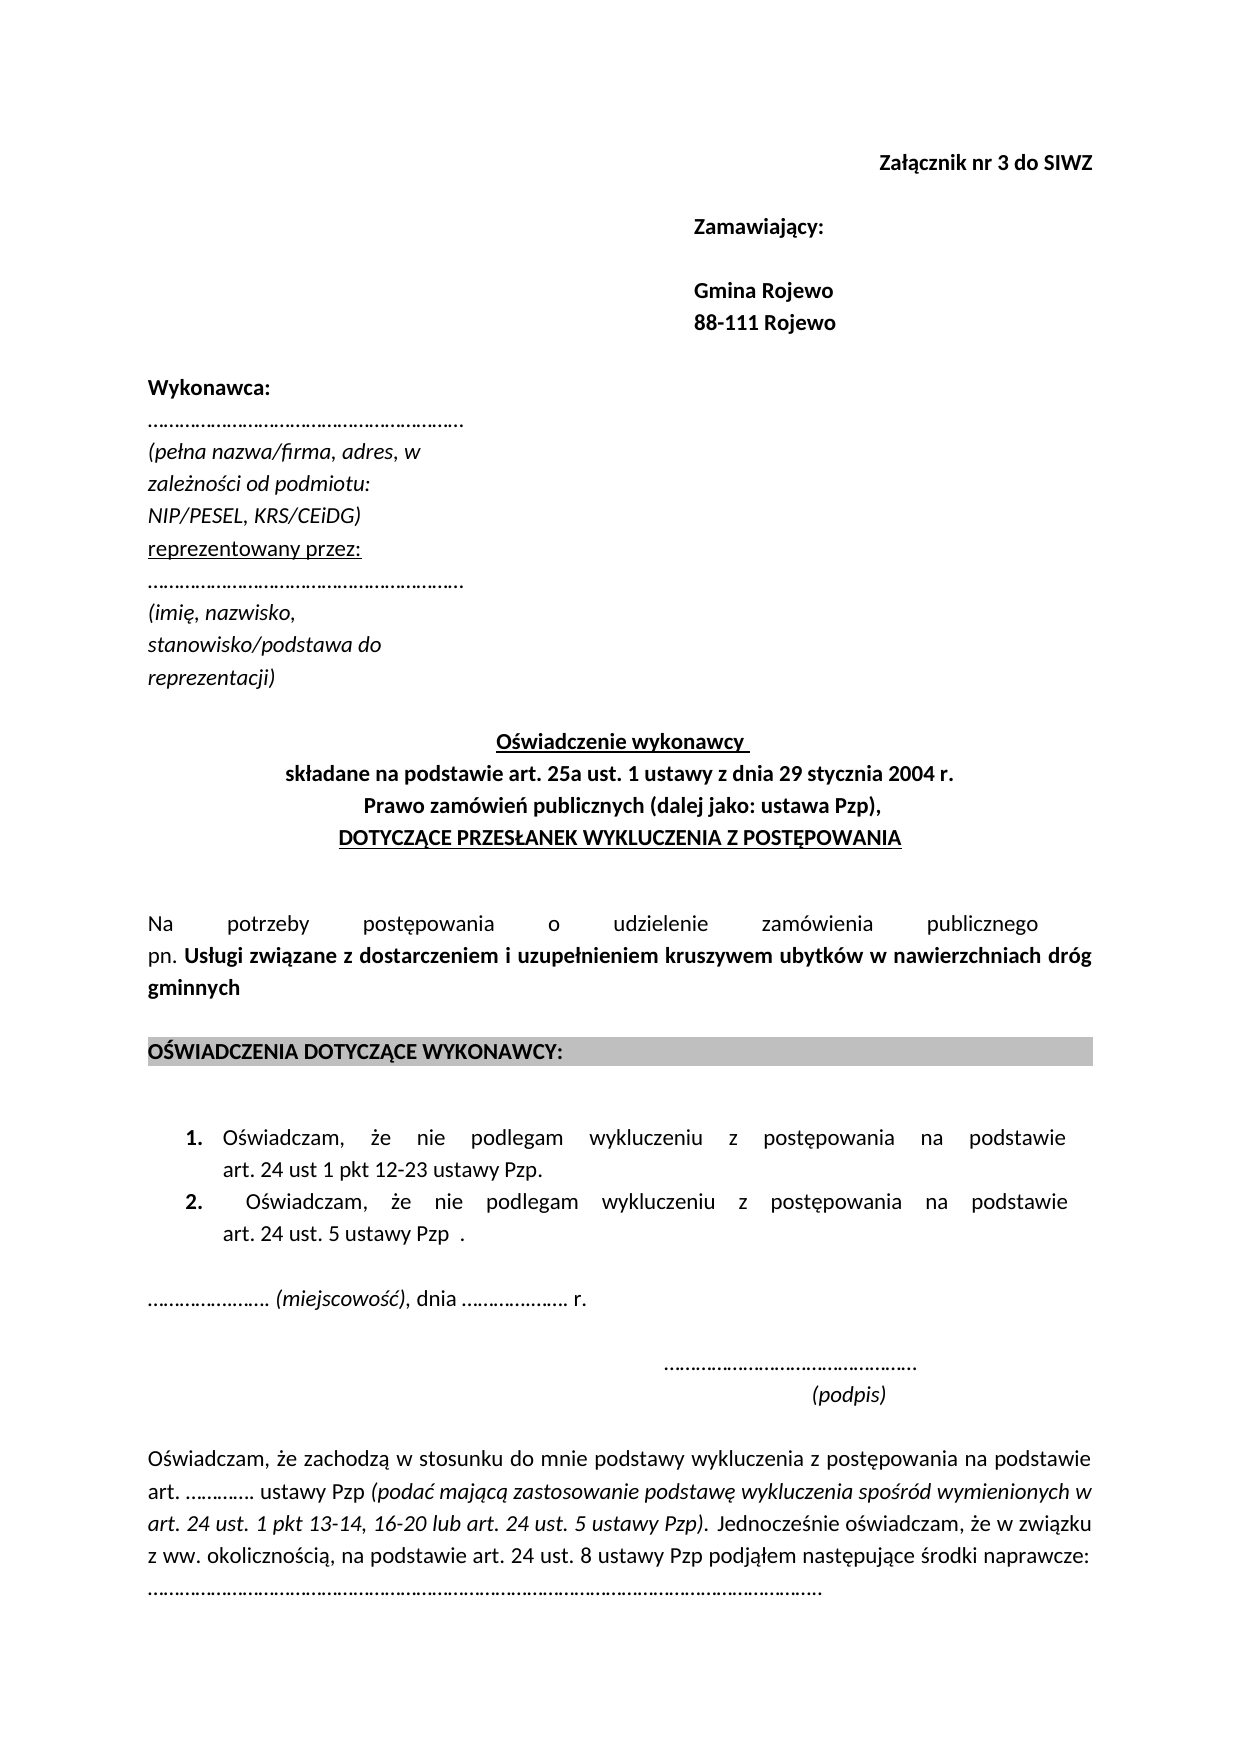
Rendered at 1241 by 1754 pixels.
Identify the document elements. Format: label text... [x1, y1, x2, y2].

list Oświadczam, że nie podlegam wykluczeniu z postępowania na podstawie art. 24 ust. 5 ustawy Pzp . [185, 1187, 1093, 1247]
text Oświadczenie wykonawcy [148, 727, 1093, 755]
text Prawo zamówień publicznych (dalej jako: ustawa Pzp), [148, 791, 1093, 819]
text składane na podstawie art. 25a ust. 1 ustawy z dnia 29 stycznia 2004 r. [148, 759, 1093, 787]
text Zamawiający: [679, 212, 1093, 240]
text …………….……. (miejscowość), dnia ………….……. r. [148, 1284, 1093, 1312]
text …………………………………………………… [148, 566, 472, 594]
text reprezentowany przez: [148, 534, 1093, 562]
text 88-111 Rojewo [679, 308, 1093, 337]
text DOTYCZĄCE PRZESŁANEK WYKLUCZENIA Z POSTĘPOWANIA [148, 823, 1093, 852]
text (imię, nazwisko, stanowisko/podstawa do reprezentacji) [148, 598, 472, 691]
list Oświadczam, że nie podlegam wykluczeniu z postępowania na podstawie art. 24 ust 1 pkt 12-23 ustawy Pzp. [185, 1123, 1093, 1183]
text Na potrzeby postępowania o udzielenie zamówienia publicznego pn. Usługi związane z dostarczeniem i uzupełnieniem kruszywem ubytków w nawierzchniach dróg gminnych [148, 909, 1093, 1001]
text Załącznik nr 3 do SIWZ [694, 148, 1093, 176]
text …………………………………………………… [148, 405, 472, 433]
text Wykonawca: [148, 373, 1093, 401]
text Oświadczam, że zachodzą w stosunku do mnie podstawy wykluczenia z postępowania na podstawie art. …………. ustawy Pzp (podać mającą zastosowanie podstawę wykluczenia spośród wymienionych w art. 24 ust. 1 pkt 13-14, 16-20 lub art. 24 ust. 5 ustawy Pzp). Jednocześnie oświadczam, że w związku z ww. okolicznością, na podstawie art. 24 ust. 8 ustawy Pzp podjąłem następujące środki naprawcze: ……………………………………………………………………………………………………………….. [148, 1444, 1093, 1601]
text OŚWIADCZENIA DOTYCZĄCE WYKONAWCY: [148, 1037, 1093, 1066]
text ………………………………………… [148, 1348, 1093, 1376]
text (pełna nazwa/firma, adres, w zależności od podmiotu: NIP/PESEL, KRS/CEiDG) [148, 437, 472, 530]
text (podpis) [738, 1380, 1093, 1408]
text Gmina Rojewo [679, 276, 1093, 304]
